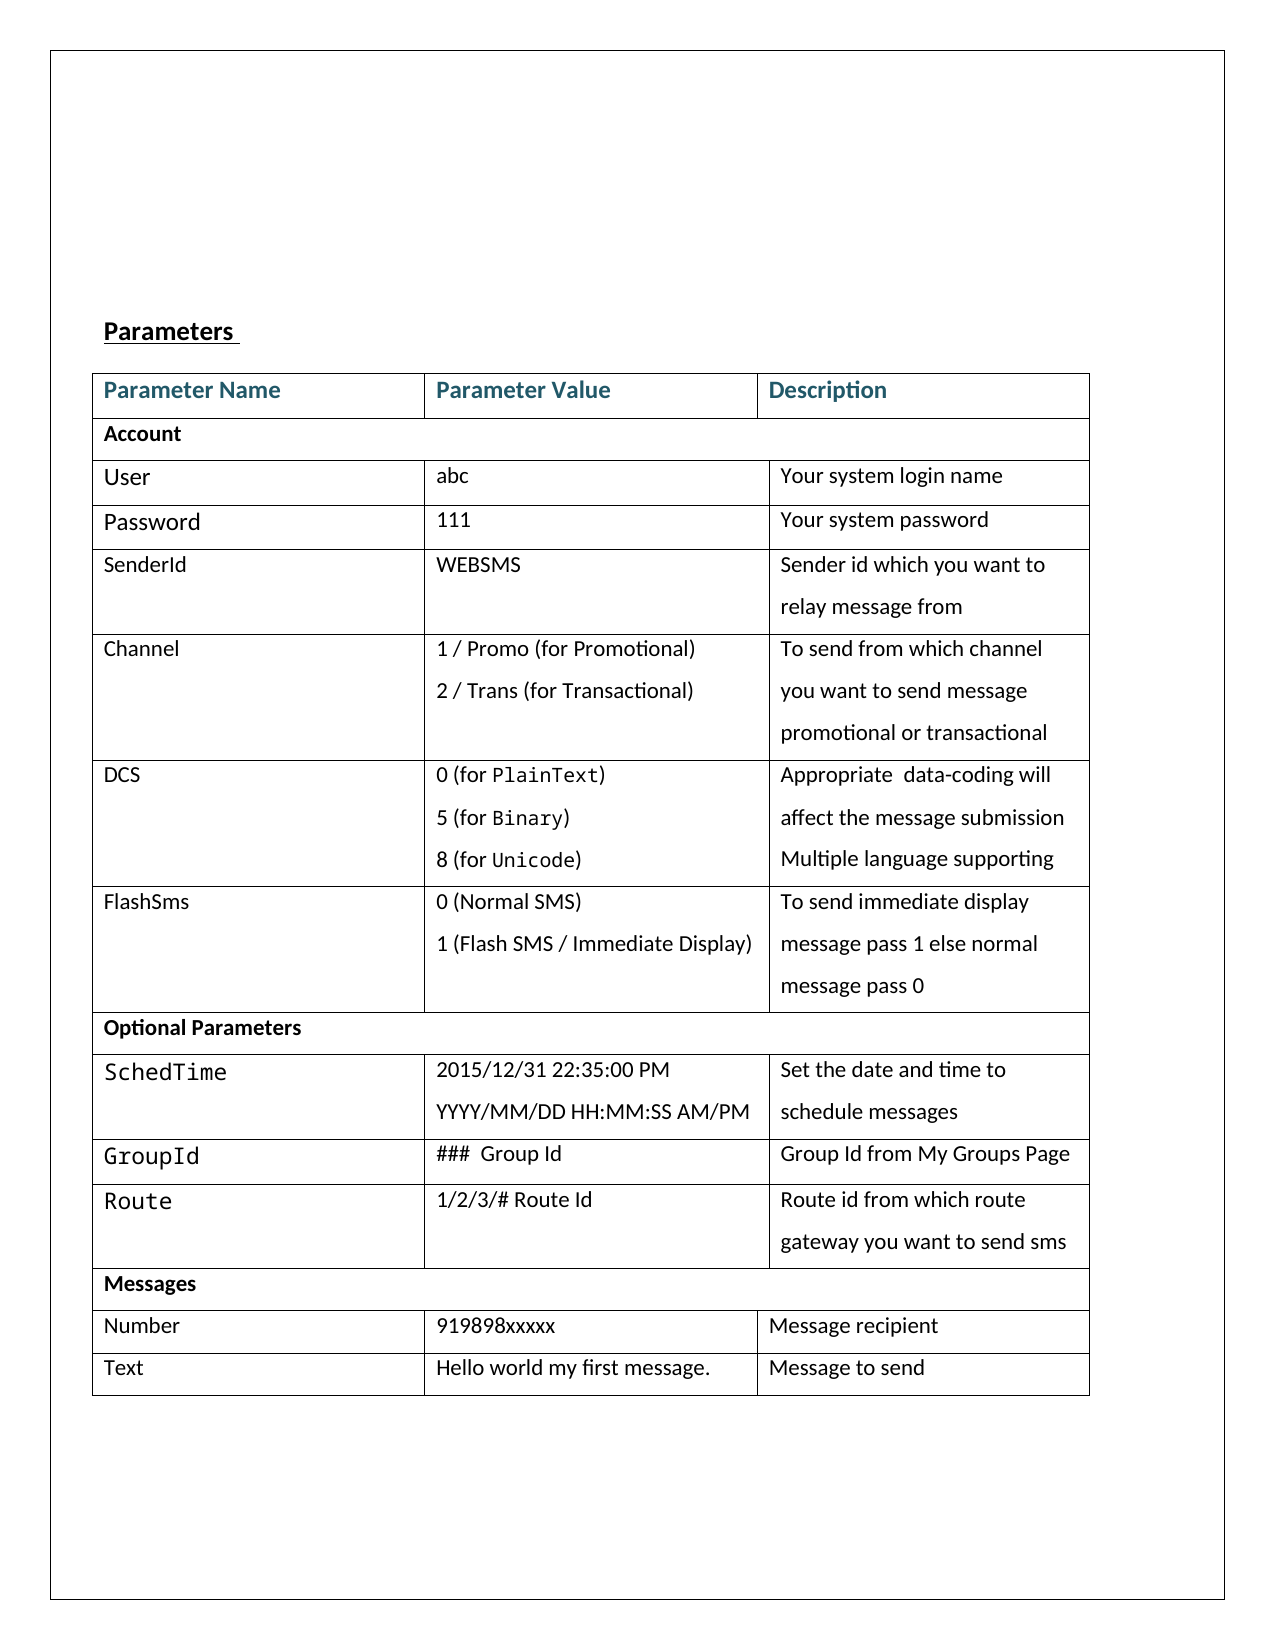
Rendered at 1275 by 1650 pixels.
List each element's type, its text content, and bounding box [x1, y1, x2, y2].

table_cell 0 (for PlainText) 5 (for Binary) 8 (for Unicode) [425, 761, 769, 886]
table_cell 919898xxxxx [425, 1311, 757, 1352]
table_cell Route id from which route gateway you want to send sms [770, 1185, 1089, 1268]
table_cell abc [425, 461, 769, 504]
table_cell Route [93, 1185, 424, 1268]
table_cell Sender id which you want to relay message from [770, 550, 1089, 633]
table_cell To send immediate display message pass 1 else normal message pass 0 [770, 887, 1089, 1012]
table_cell SenderId [93, 550, 424, 633]
table_cell GroupId [93, 1140, 424, 1184]
table_cell Messages [93, 1269, 1089, 1310]
table_cell 0 (Normal SMS) 1 (Flash SMS / Immediate Display) [425, 887, 769, 1012]
table_cell Message to send [758, 1354, 1089, 1395]
table_cell To send from which channel you want to send message promotional or transactional [770, 635, 1089, 759]
table_cell Text [93, 1354, 424, 1395]
table_cell 1/2/3/# Route Id [425, 1185, 769, 1268]
table_cell Your system password [770, 506, 1089, 549]
table_cell Your system login name [770, 461, 1089, 504]
table_cell Hello world my first message. [425, 1354, 757, 1395]
table_cell Optional Parameters [93, 1013, 1089, 1054]
table_cell Set the date and time to schedule messages [770, 1055, 1089, 1138]
table_cell Account [93, 419, 1089, 460]
table_cell Channel [93, 635, 424, 759]
text Parameters [103, 314, 1167, 347]
table_cell ### Group Id [425, 1140, 769, 1184]
table_header Parameter Name [93, 374, 424, 418]
table_cell WEBSMS [425, 550, 769, 633]
table_cell DCS [93, 761, 424, 886]
table_cell 1 / Promo (for Promotional) 2 / Trans (for Transactional) [425, 635, 769, 759]
table_cell Number [93, 1311, 424, 1352]
table_cell Message recipient [758, 1311, 1089, 1352]
table_cell 111 [425, 506, 769, 549]
table_cell Appropriate data-coding will affect the message submission Multiple language supporting [770, 761, 1089, 886]
table_cell Password [93, 506, 424, 549]
table_header Description [758, 374, 1089, 418]
table_cell User [93, 461, 424, 504]
table_cell Group Id from My Groups Page [770, 1140, 1089, 1184]
table_cell SchedTime [93, 1055, 424, 1138]
table_cell FlashSms [93, 887, 424, 1012]
table_header Parameter Value [425, 374, 757, 418]
table_cell 2015/12/31 22:35:00 PM YYYY/MM/DD HH:MM:SS AM/PM [425, 1055, 769, 1138]
